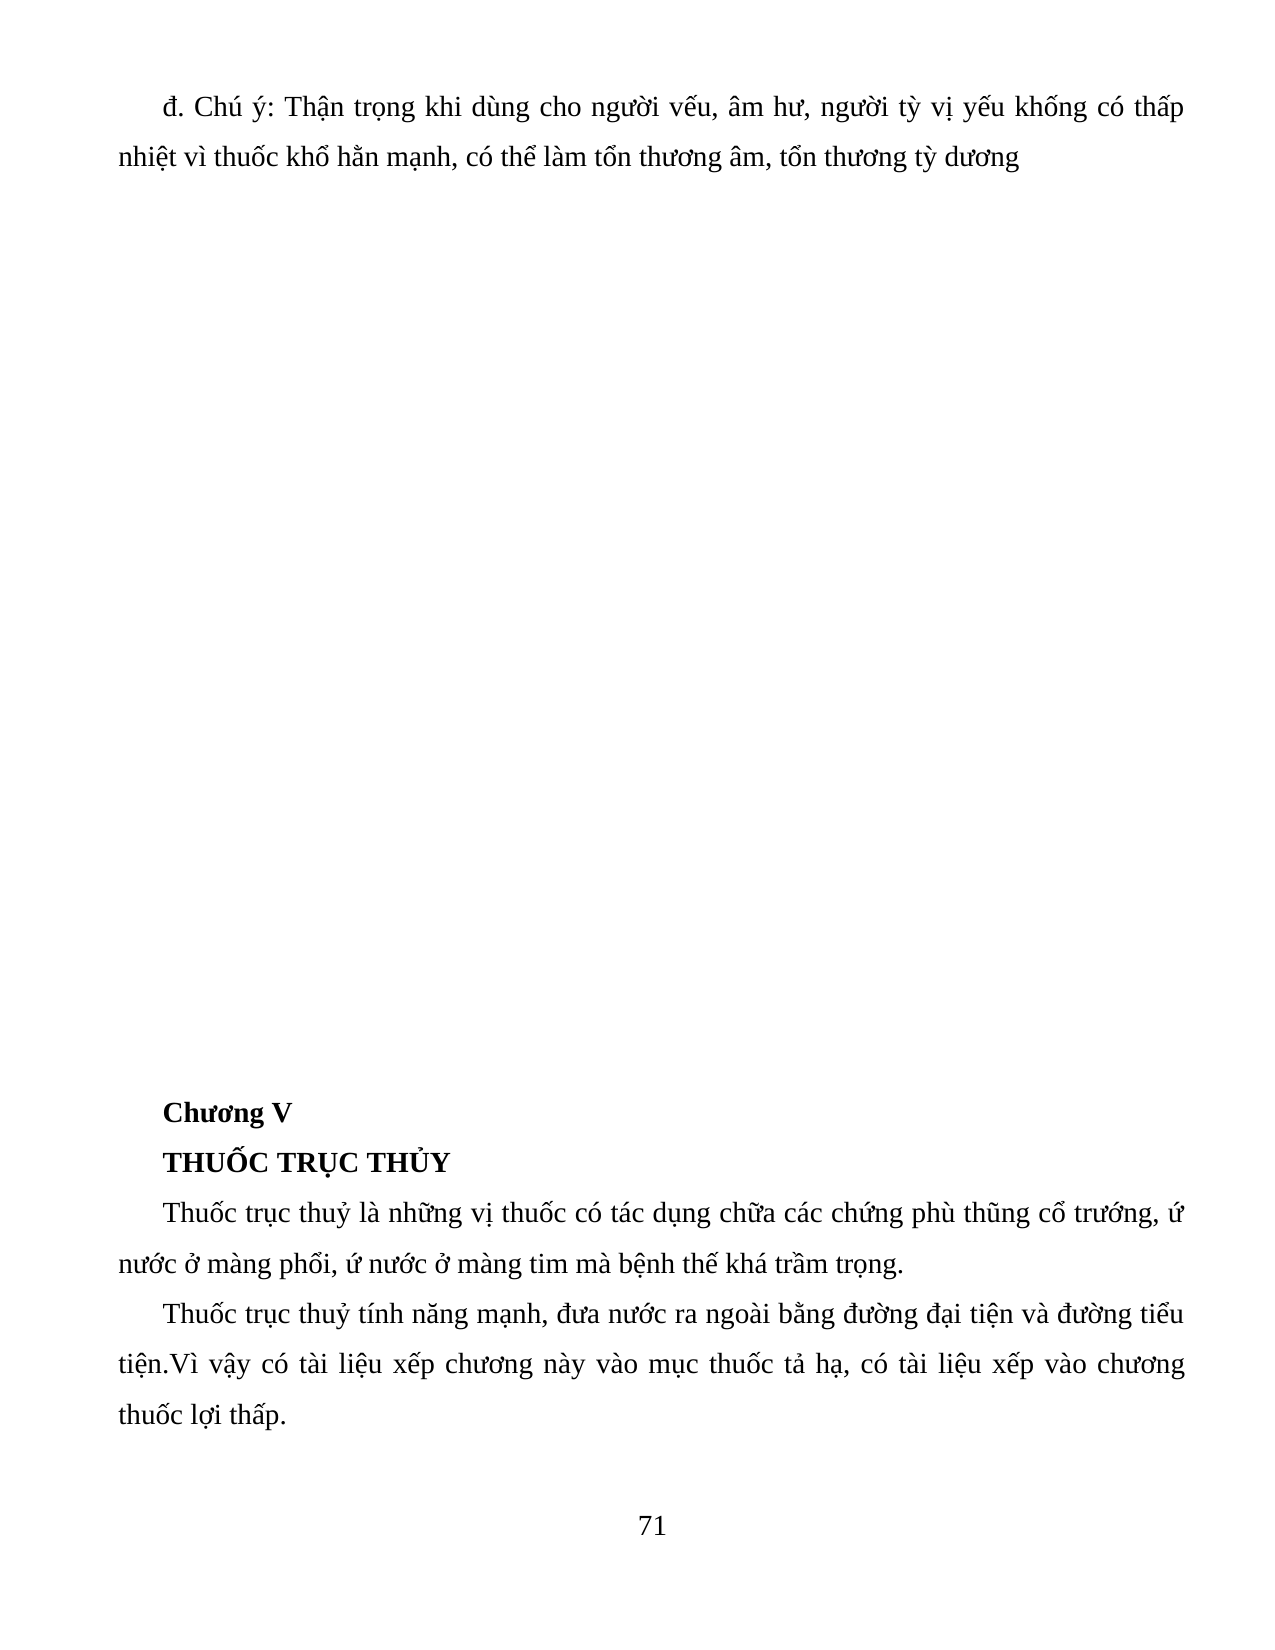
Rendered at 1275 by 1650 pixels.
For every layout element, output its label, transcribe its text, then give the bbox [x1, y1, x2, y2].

text đ. Chú ý: Thận trọng khi dùng cho người vếu, âm hư, người tỳ vị yếu khống có thấp nhiệt vì thuốc khổ hằn mạnh, có thể làm tổn thương âm, tổn thương tỳ dương [118, 89, 1186, 172]
text Chương V [118, 1095, 1186, 1128]
text Thuốc trục thuỷ tính năng mạnh, đưa nước ra ngoài bằng đường đại tiện và đường tiểu tiện.Vì vậy có tài liệu xếp chương này vào mục thuốc tả hạ, có tài liệu xếp vào chương thuốc lợi thấp. [118, 1296, 1186, 1430]
text Thuốc trục thuỷ là những vị thuốc có tác dụng chữa các chứng phù thũng cổ trướng, ứ nước ở màng phổi, ứ nước ở màng tim mà bệnh thế khá trầm trọng. [118, 1196, 1186, 1279]
text THUỐC TRỤC THỦY [118, 1145, 1186, 1179]
